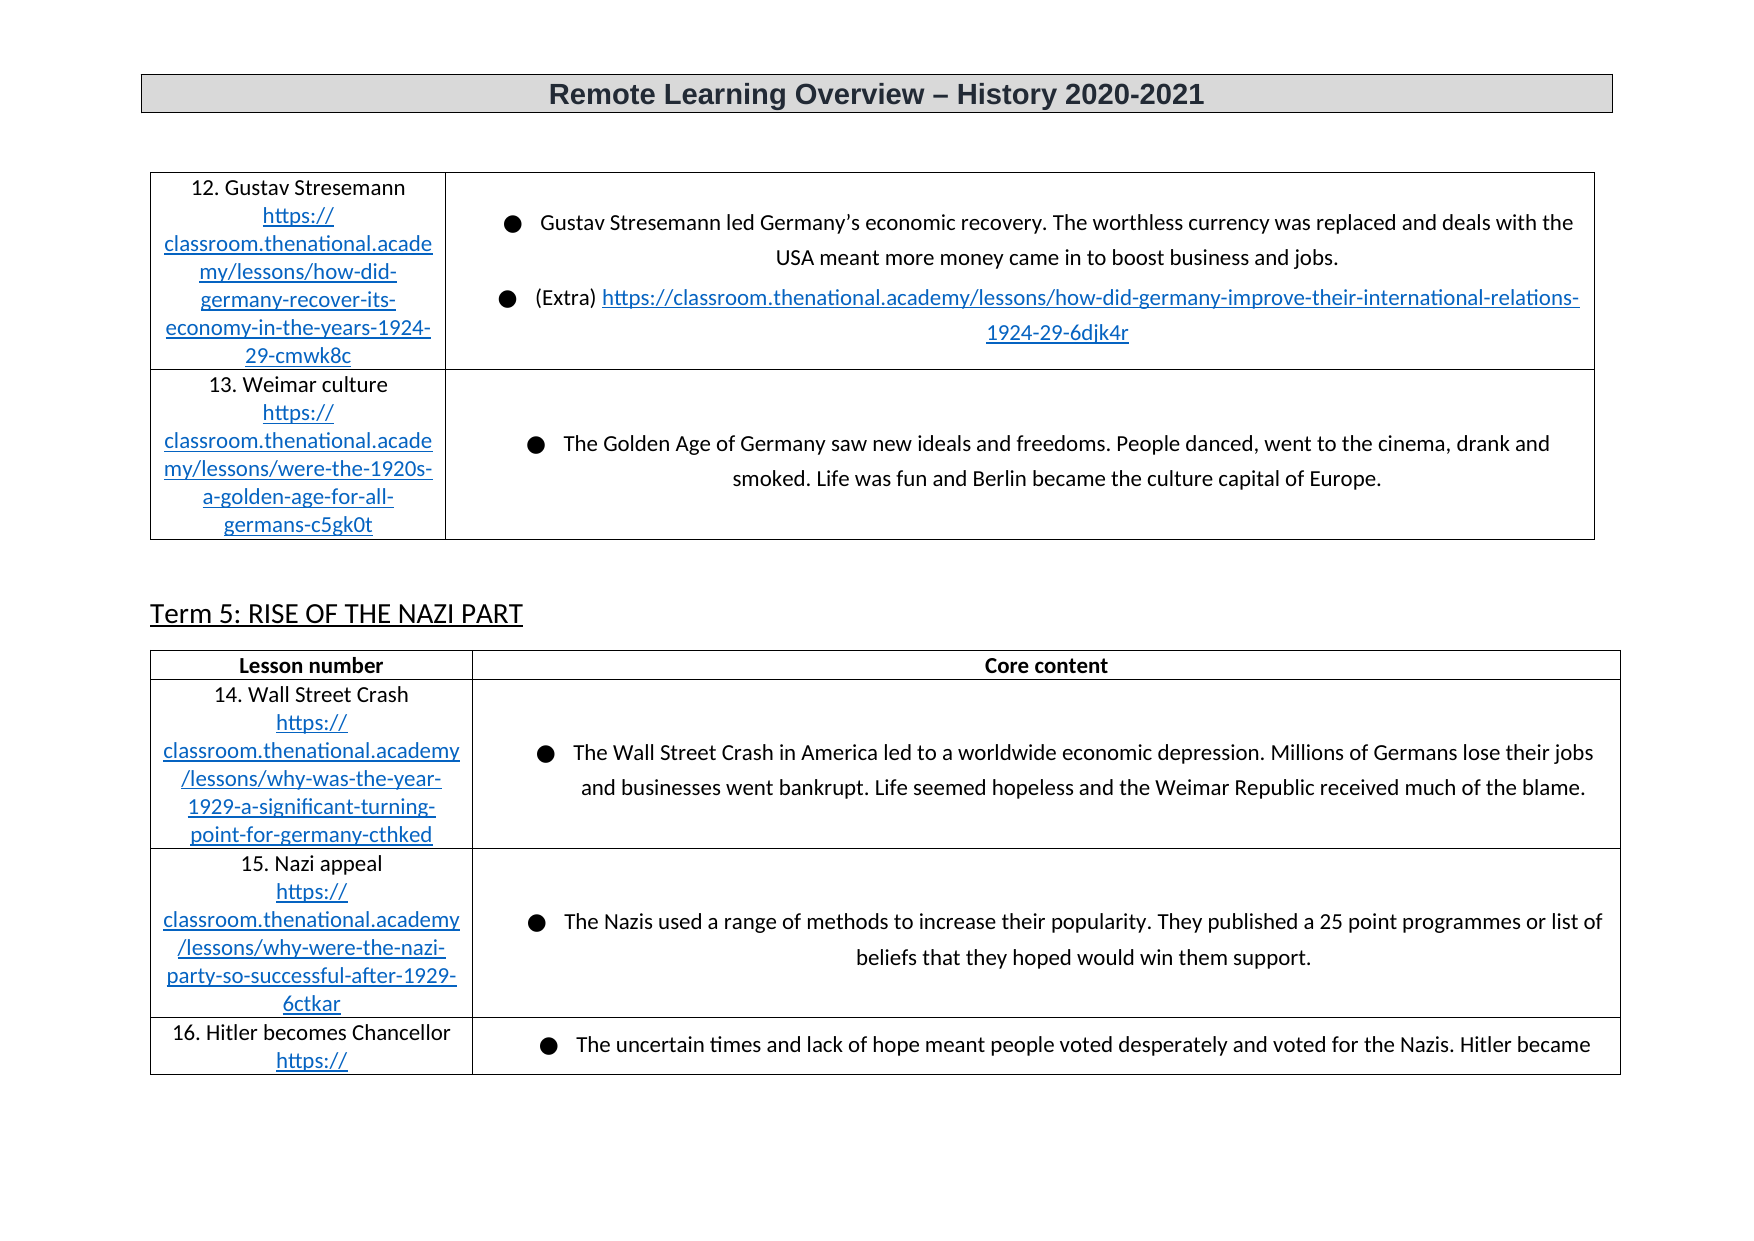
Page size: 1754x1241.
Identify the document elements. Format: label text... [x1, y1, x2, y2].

table_cell Gustav Stresemann led Germany’s economic recovery. The worthless currency was replaced and deals with the USA meant more money came in to boost business and jobs. (Extra) https://classroom.thenational.academy/lessons/how-did-germany-improve-their-international-relations-1924-29-6djk4r [446, 173, 1594, 369]
table_cell The Wall Street Crash in America led to a worldwide economic depression. Millions of Germans lose their jobs and businesses went bankrupt. Life seemed hopeless and the Weimar Republic received much of the blame. [473, 680, 1620, 848]
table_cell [473, 1018, 1620, 1074]
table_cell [151, 1018, 472, 1074]
table_cell The Nazis used a range of methods to increase their popularity. They published a 25 point programmes or list of beliefs that they hoped would win them support. [473, 849, 1620, 1017]
text Term 5: RISE OF THE NAZI PART [150, 595, 1604, 630]
table_cell 12. Gustav Stresemann https://classroom.thenational.academy/lessons/how-did-germany-recover-its-economy-in-the-years-1924-29-cmwk8c [151, 173, 445, 369]
table_cell 13. Weimar culture https://classroom.thenational.academy/lessons/were-the-1920s-a-golden-age-for-all-germans-c5gk0t [151, 370, 445, 538]
table_cell 14. Wall Street Crash https://classroom.thenational.academy/lessons/why-was-the-year-1929-a-significant-turning-point-for-germany-cthked [151, 680, 472, 848]
table_cell 15. Nazi appeal https://classroom.thenational.academy/lessons/why-were-the-nazi-party-so-successful-after-1929-6ctkar [151, 849, 472, 1017]
table_header Core content [473, 651, 1620, 679]
table_header Lesson number [151, 651, 472, 679]
table_cell The Golden Age of Germany saw new ideals and freedoms. People danced, went to the cinema, drank and smoked. Life was fun and Berlin became the culture capital of Europe. [446, 370, 1594, 538]
